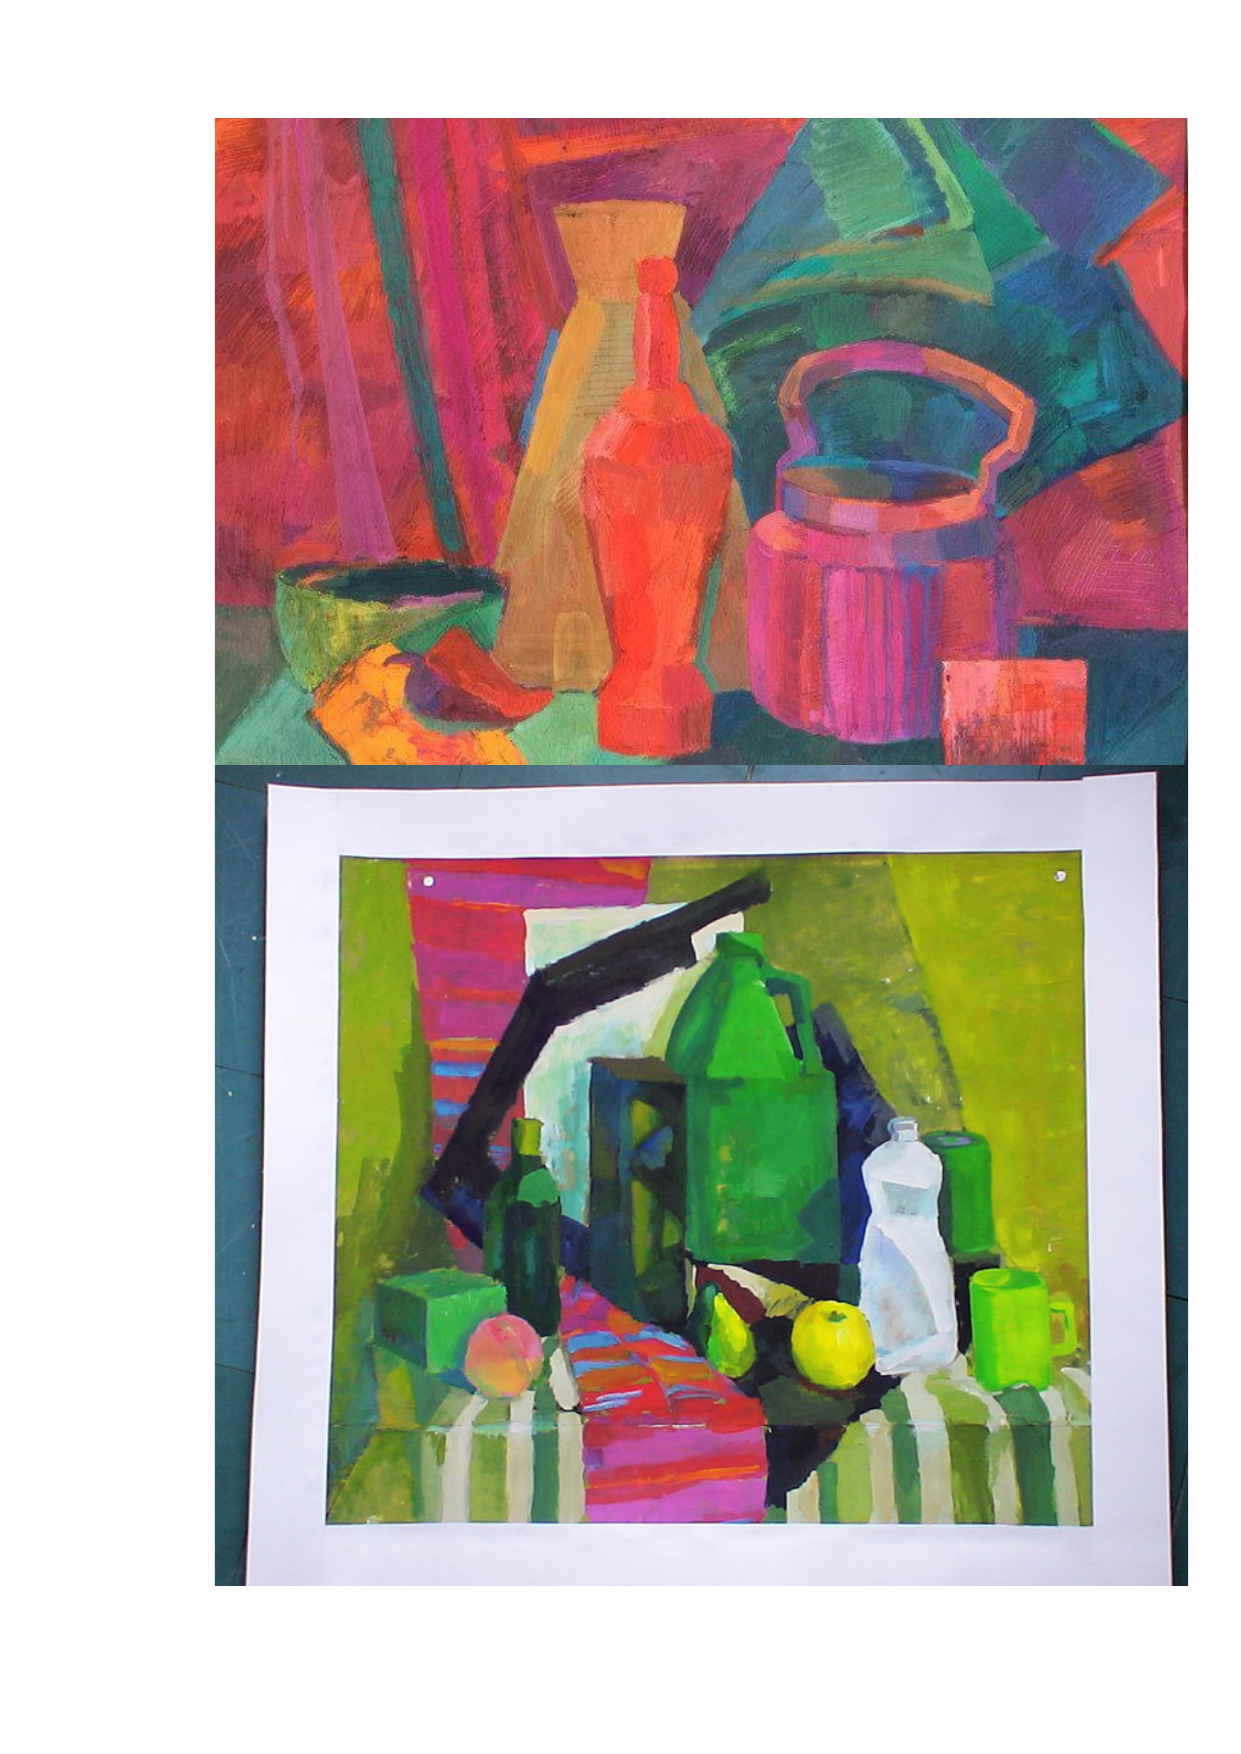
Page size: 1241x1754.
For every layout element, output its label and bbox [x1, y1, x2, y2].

picture [214, 118, 1189, 1586]
